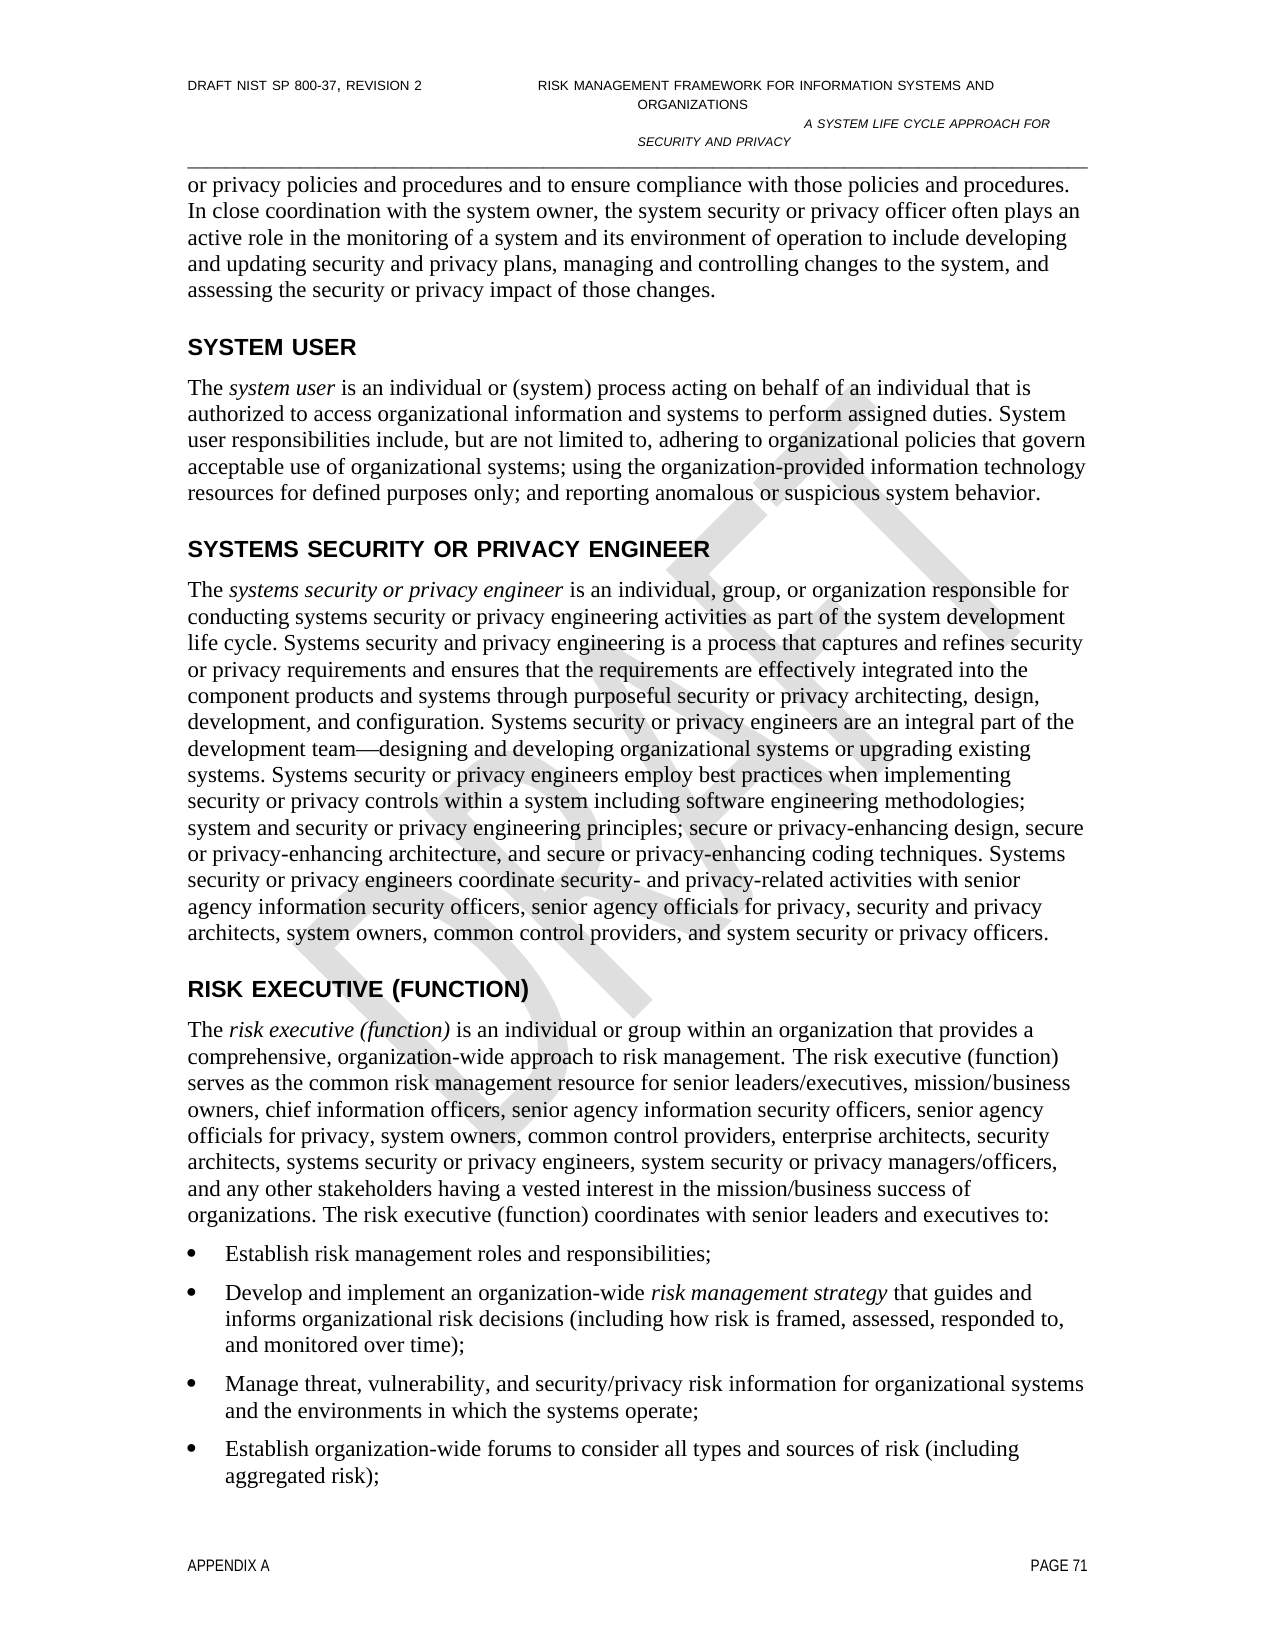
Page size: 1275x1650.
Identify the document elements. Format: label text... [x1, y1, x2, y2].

text system user [187, 328, 1087, 361]
text risk executive (function) [187, 971, 1087, 1004]
list Manage threat, vulnerability, and security/privacy risk information for organizational systems and the environments in which the systems operate; [187, 1370, 1087, 1423]
text systems security or privacy engineer [187, 531, 1087, 564]
list Establish organization-wide forums to consider all types and sources of risk (including aggregated risk); [187, 1436, 1087, 1488]
text The risk executive (function) is an individual or group within an organization that provides a comprehensive, organization-wide approach to risk management. The risk executive (function) serves as the common risk management resource for senior leaders/executives, mission/business owners, chief information officers, senior agency information security officers, senior agency officials for privacy, system owners, common control providers, enterprise architects, security architects, systems security or privacy engineers, system security or privacy managers/officers, and any other stakeholders having a vested interest in the mission/business success of organizations. The risk executive (function) coordinates with senior leaders and executives to: [187, 1017, 1087, 1227]
text The system security or privacy officer is an individual responsible for ensuring that the operational security and privacy posture is maintained for an organizational system and as such, works in close collaboration with the system owner. The system security or privacy officer also serves as a principal advisor on all matters, technical and otherwise, involving the security or privacy controls for the system. The system security or privacy officer has the knowledge and expertise to manage the security or privacy aspects of an organizational system and, in many organizations, is assigned responsibility for the day-to-day system security or privacy operations. This responsibility may also include, but is not limited to, physical and environmental protection; personnel security; incident handling; and security and privacy training and awareness. The system security or privacy officer may be called upon to assist in the development of the security or privacy policies and procedures and to ensure compliance with those policies and procedures. In close coordination with the system owner, the system security or privacy officer often plays an active role in the monitoring of a system and its environment of operation to include developing and updating security and privacy plans, managing and controlling changes to the system, and assessing the security or privacy impact of those changes. [187, 171, 1087, 303]
text The systems security or privacy engineer is an individual, group, or organization responsible for conducting systems security or privacy engineering activities as part of the system development life cycle. Systems security and privacy engineering is a process that captures and refines security or privacy requirements and ensures that the requirements are effectively integrated into the component products and systems through purposeful security or privacy architecting, design, development, and configuration. Systems security or privacy engineers are an integral part of the development team—designing and developing organizational systems or upgrading existing systems. Systems security or privacy engineers employ best practices when implementing security or privacy controls within a system including software engineering methodologies; system and security or privacy engineering principles; secure or privacy-enhancing design, secure or privacy-enhancing architecture, and secure or privacy-enhancing coding techniques. Systems security or privacy engineers coordinate security- and privacy-related activities with senior agency information security officers, senior agency officials for privacy, security and privacy architects, system owners, common control providers, and system security or privacy officers. [187, 577, 1087, 946]
text The system user is an individual or (system) process acting on behalf of an individual that is authorized to access organizational information and systems to perform assigned duties. System user responsibilities include, but are not limited to, adhering to organizational policies that govern acceptable use of organizational systems; using the organization-provided information technology resources for defined purposes only; and reporting anomalous or suspicious system behavior. [187, 374, 1087, 506]
list Develop and implement an organization-wide risk management strategy that guides and informs organizational risk decisions (including how risk is framed, assessed, responded to, and monitored over time); [187, 1279, 1087, 1358]
list Establish risk management roles and responsibilities; [187, 1240, 1087, 1266]
